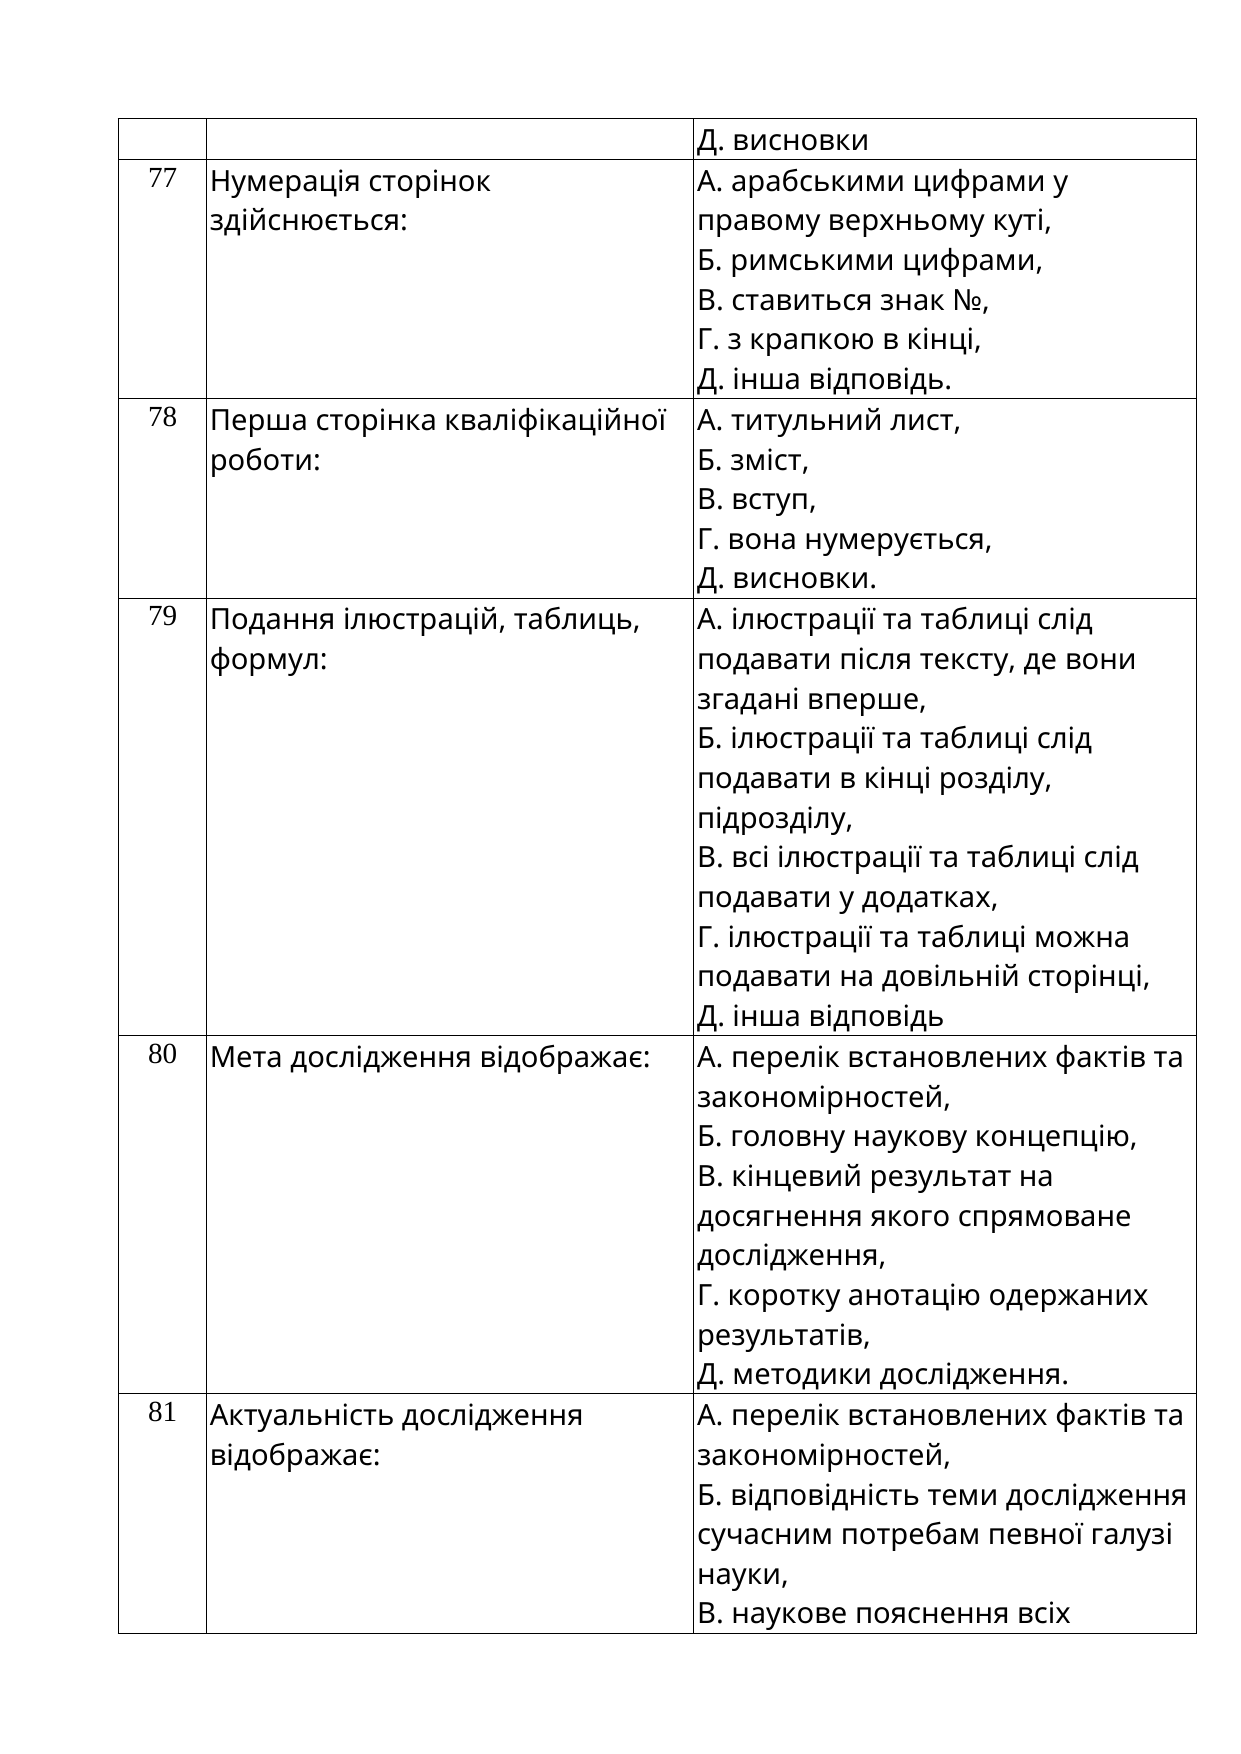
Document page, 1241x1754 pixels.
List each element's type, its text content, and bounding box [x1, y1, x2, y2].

table_cell 81 [119, 1394, 206, 1632]
table_cell А. перелік встановлених фактів та закономірностей, Б. головну наукову концепцію, В. кінцевий результат на досягнення якого спрямоване дослідження, Г. коротку анотацію одержаних результатів, Д. методики дослідження. [694, 1036, 1196, 1393]
table_cell Подання ілюстрацій, таблиць, формул: [207, 599, 693, 1035]
table_cell 77 [119, 160, 206, 398]
table_cell А. титульний лист, Б. зміст, В. вступ, Г. вона нумерується, Д. висновки. [694, 399, 1196, 597]
table_cell Нумерація сторінок здійснюється: [207, 160, 693, 398]
table_cell 80 [119, 1036, 206, 1393]
table_cell 76 [119, 119, 206, 159]
table_cell А. ілюстрації та таблиці слід подавати після тексту, де вони згадані вперше, Б. ілюстрації та таблиці слід подавати в кінці розділу, підрозділу, В. всі ілюстрації та таблиці слід подавати у додатках, Г. ілюстрації та таблиці можна подавати на довільній сторінці, Д. інша відповідь [694, 599, 1196, 1035]
table_cell Мета дослідження відображає: [207, 1036, 693, 1393]
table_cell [694, 1394, 1196, 1632]
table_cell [694, 119, 1196, 159]
table_cell 78 [119, 399, 206, 597]
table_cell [207, 1394, 693, 1632]
table_cell Перша сторінка кваліфікаційної роботи: [207, 399, 693, 597]
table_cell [207, 119, 693, 159]
table_cell 79 [119, 599, 206, 1035]
table_cell А. арабськими цифрами у правому верхньому куті, Б. римськими цифрами, В. ставиться знак №, Г. з крапкою в кінці, Д. інша відповідь. [694, 160, 1196, 398]
